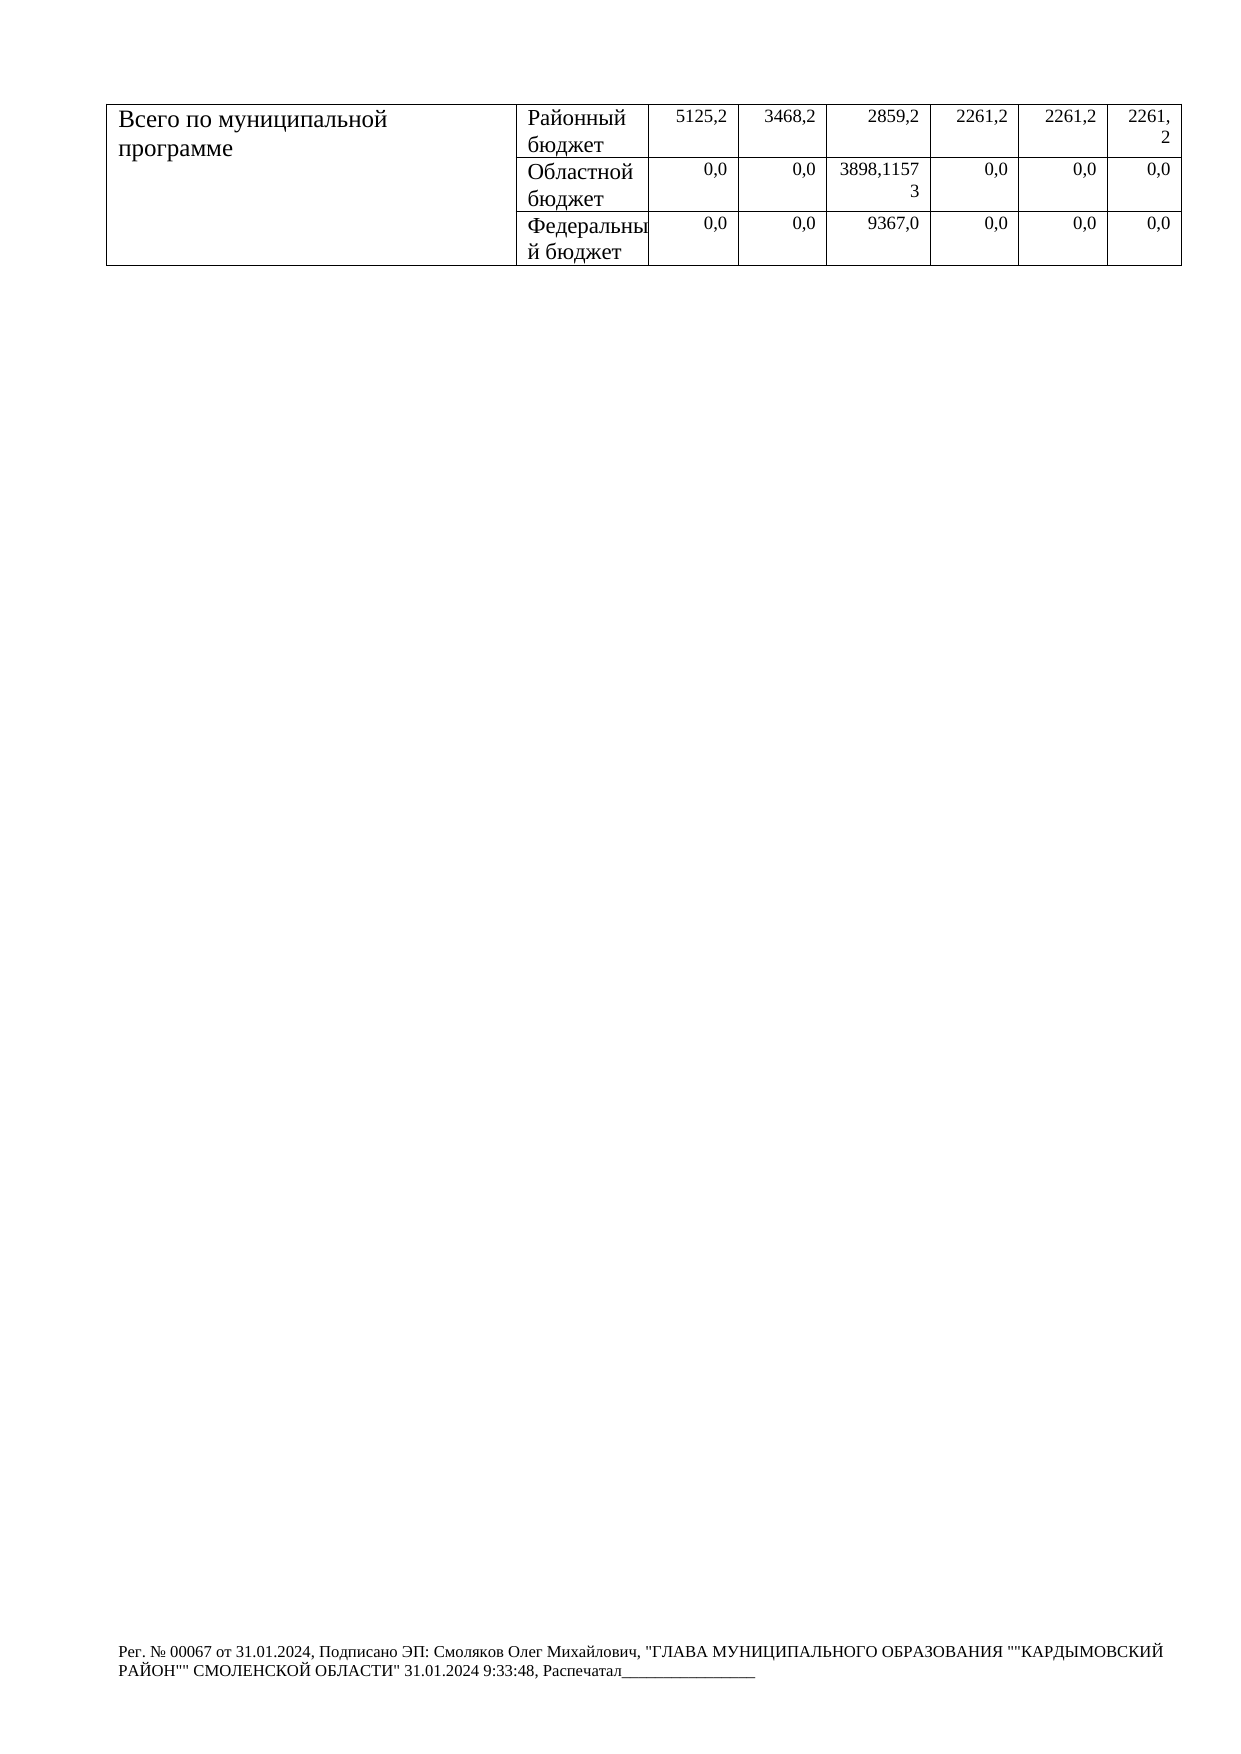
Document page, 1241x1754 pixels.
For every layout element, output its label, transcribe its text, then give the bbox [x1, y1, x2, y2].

table_cell 5125,2 [649, 105, 738, 157]
table_cell Районный бюджет [517, 105, 648, 157]
table_cell 0,0 [649, 158, 738, 211]
table_cell Всего по муниципальной программе [107, 105, 516, 265]
table_cell 3468,2 [739, 105, 826, 157]
table_cell Областной бюджет [517, 158, 648, 211]
table_cell 0,0 [1108, 158, 1181, 211]
table_cell 9367,0 [827, 212, 930, 265]
table_cell 0,0 [1108, 212, 1181, 265]
table_cell 2261,2 [1019, 105, 1107, 157]
table_cell 0,0 [931, 212, 1018, 265]
table_cell Федеральный бюджет [517, 212, 648, 265]
table_cell 0,0 [739, 158, 826, 211]
table_cell 0,0 [931, 158, 1018, 211]
table_cell 0,0 [739, 212, 826, 265]
table_cell 2261,2 [931, 105, 1018, 157]
table_cell 2261,2 [1108, 105, 1181, 157]
table_cell 0,0 [1019, 212, 1107, 265]
table_cell 0,0 [1019, 158, 1107, 211]
table_cell 2859,2 [827, 105, 930, 157]
table_cell 0,0 [649, 212, 738, 265]
table_cell 3898,11573 [827, 158, 930, 211]
